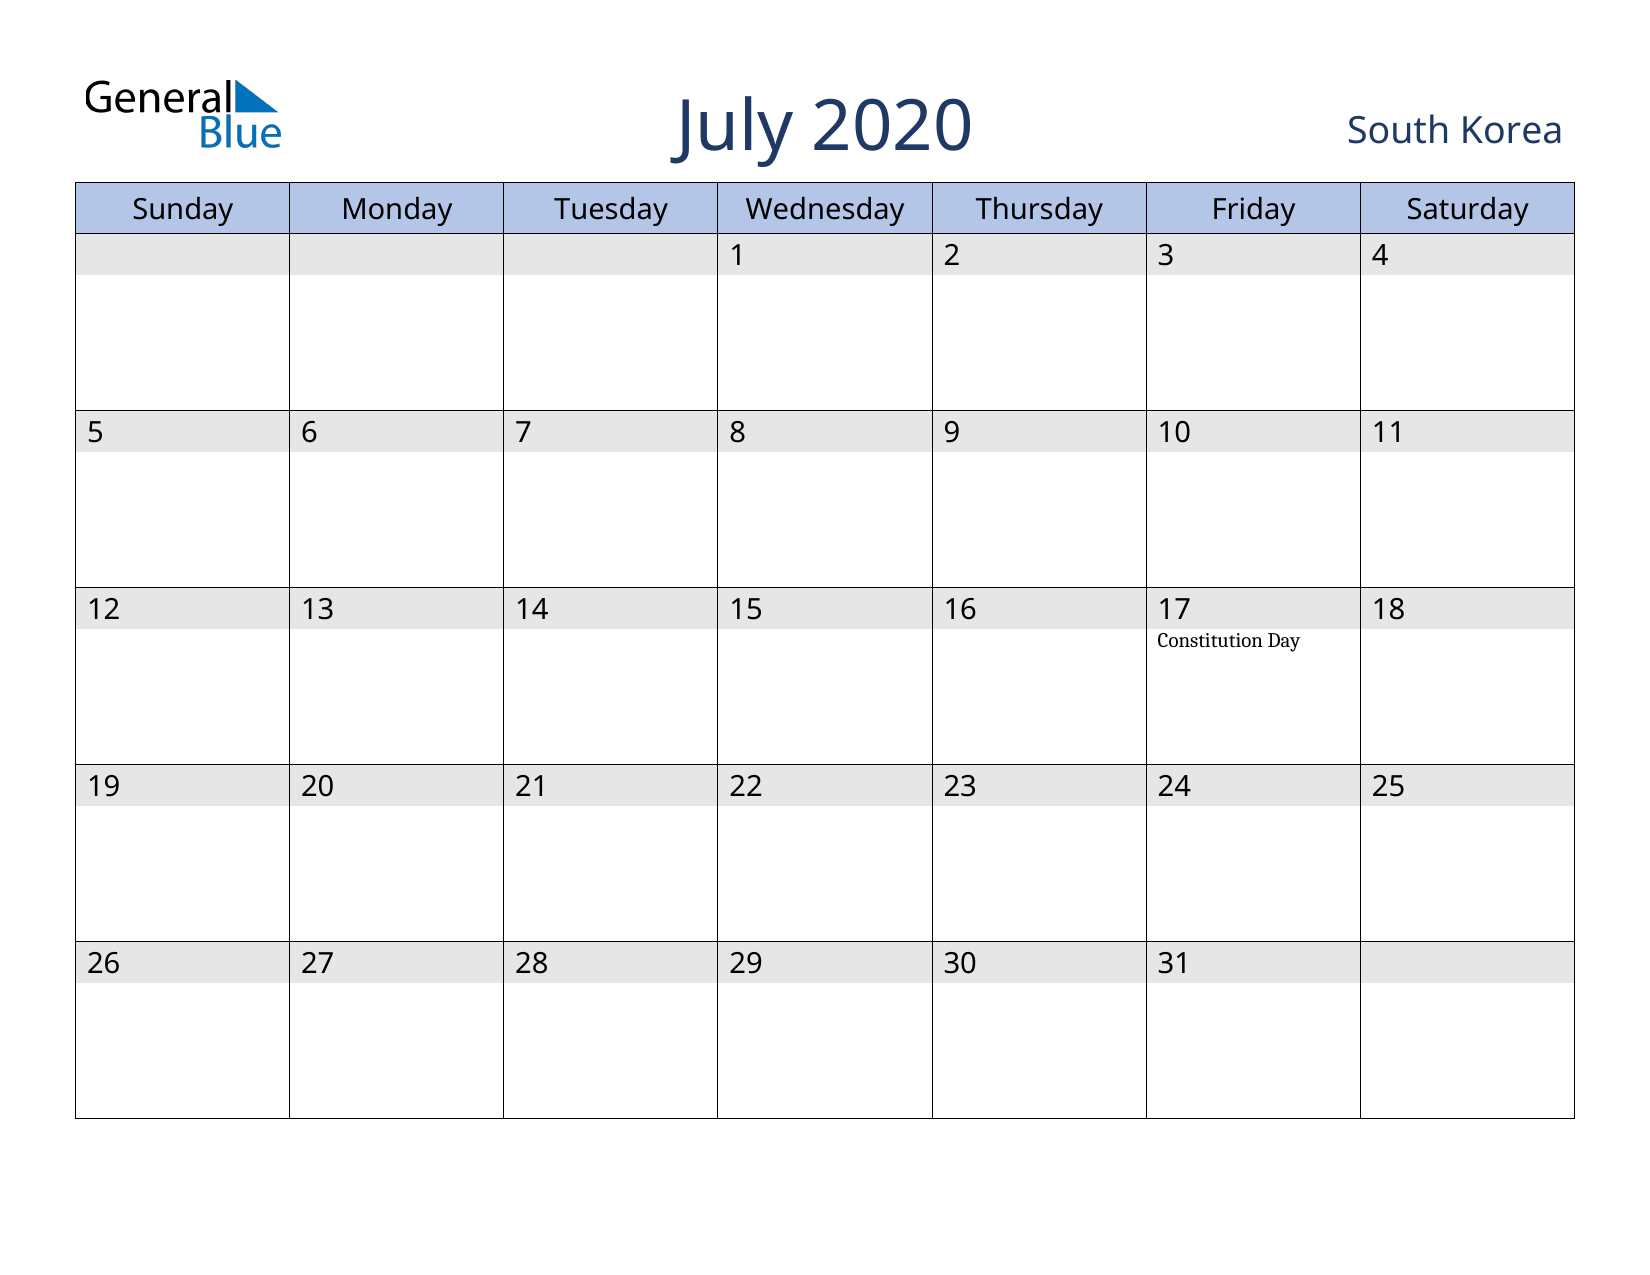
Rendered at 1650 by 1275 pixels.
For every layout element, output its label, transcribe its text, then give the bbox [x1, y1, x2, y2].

table_cell [933, 983, 1146, 1118]
table_cell [504, 275, 717, 410]
table_cell 17 [1147, 588, 1360, 629]
table_cell 4 [1361, 234, 1574, 275]
table_cell 3 [1147, 234, 1360, 275]
table_cell [76, 234, 289, 275]
table_cell [76, 629, 289, 764]
table_cell 2 [933, 234, 1146, 275]
table_cell 28 [504, 942, 717, 983]
table_cell [1361, 452, 1574, 587]
table_cell [290, 452, 503, 587]
table_cell [1147, 983, 1360, 1118]
table_cell 22 [718, 765, 932, 806]
table_cell 26 [76, 942, 289, 983]
table_cell 19 [76, 765, 289, 806]
table_cell Constitution Day [1147, 629, 1360, 764]
table_cell 9 [933, 411, 1146, 452]
table_cell 24 [1147, 765, 1360, 806]
table_cell Friday [1147, 183, 1360, 233]
table_cell 30 [933, 942, 1146, 983]
table_cell 5 [76, 411, 289, 452]
table_cell 29 [718, 942, 932, 983]
table_cell Thursday [933, 183, 1146, 233]
table_cell Monday [290, 183, 503, 233]
table_cell Wednesday [718, 183, 932, 233]
table_cell [76, 983, 289, 1118]
table_cell [1361, 275, 1574, 410]
table_cell 11 [1361, 411, 1574, 452]
table_cell [718, 806, 932, 941]
table_cell [504, 452, 717, 587]
table_cell Sunday [76, 183, 289, 233]
table_cell [504, 234, 717, 275]
table_cell 25 [1361, 765, 1574, 806]
table_cell [290, 983, 503, 1118]
table_cell 1 [718, 234, 932, 275]
table_cell [1361, 942, 1574, 983]
table_cell [1361, 806, 1574, 941]
table_cell 15 [718, 588, 932, 629]
table_cell [290, 275, 503, 410]
table_cell [718, 629, 932, 764]
table_cell [290, 629, 503, 764]
table_header July 2020 [504, 75, 1146, 182]
table_cell [718, 452, 932, 587]
table_cell [933, 275, 1146, 410]
table_header [76, 75, 503, 182]
table_cell [1361, 983, 1574, 1118]
table_cell 14 [504, 588, 717, 629]
table_cell [504, 983, 717, 1118]
table_cell 27 [290, 942, 503, 983]
table_cell [1147, 452, 1360, 587]
table_cell Tuesday [504, 183, 717, 233]
table_cell [718, 275, 932, 410]
table_cell 13 [290, 588, 503, 629]
table_cell 21 [504, 765, 717, 806]
table_cell [933, 452, 1146, 587]
table_cell 18 [1361, 588, 1574, 629]
table_cell [1147, 806, 1360, 941]
table_cell [1147, 275, 1360, 410]
table_cell [76, 275, 289, 410]
table_cell [1361, 629, 1574, 764]
table_cell 31 [1147, 942, 1360, 983]
table_cell [718, 983, 932, 1118]
table_cell 8 [718, 411, 932, 452]
table_cell Saturday [1361, 183, 1574, 233]
table_cell [76, 452, 289, 587]
table_cell [504, 806, 717, 941]
table_cell 20 [290, 765, 503, 806]
table_cell [933, 629, 1146, 764]
table_cell [933, 806, 1146, 941]
table_header South Korea [1146, 75, 1574, 182]
table_cell [290, 806, 503, 941]
table_cell [290, 234, 503, 275]
picture [86, 80, 281, 148]
table_cell 23 [933, 765, 1146, 806]
table_cell 10 [1147, 411, 1360, 452]
table_cell [76, 806, 289, 941]
table_cell 6 [290, 411, 503, 452]
table_cell 7 [504, 411, 717, 452]
table_cell 12 [76, 588, 289, 629]
table_cell 16 [933, 588, 1146, 629]
table_cell [504, 629, 717, 764]
